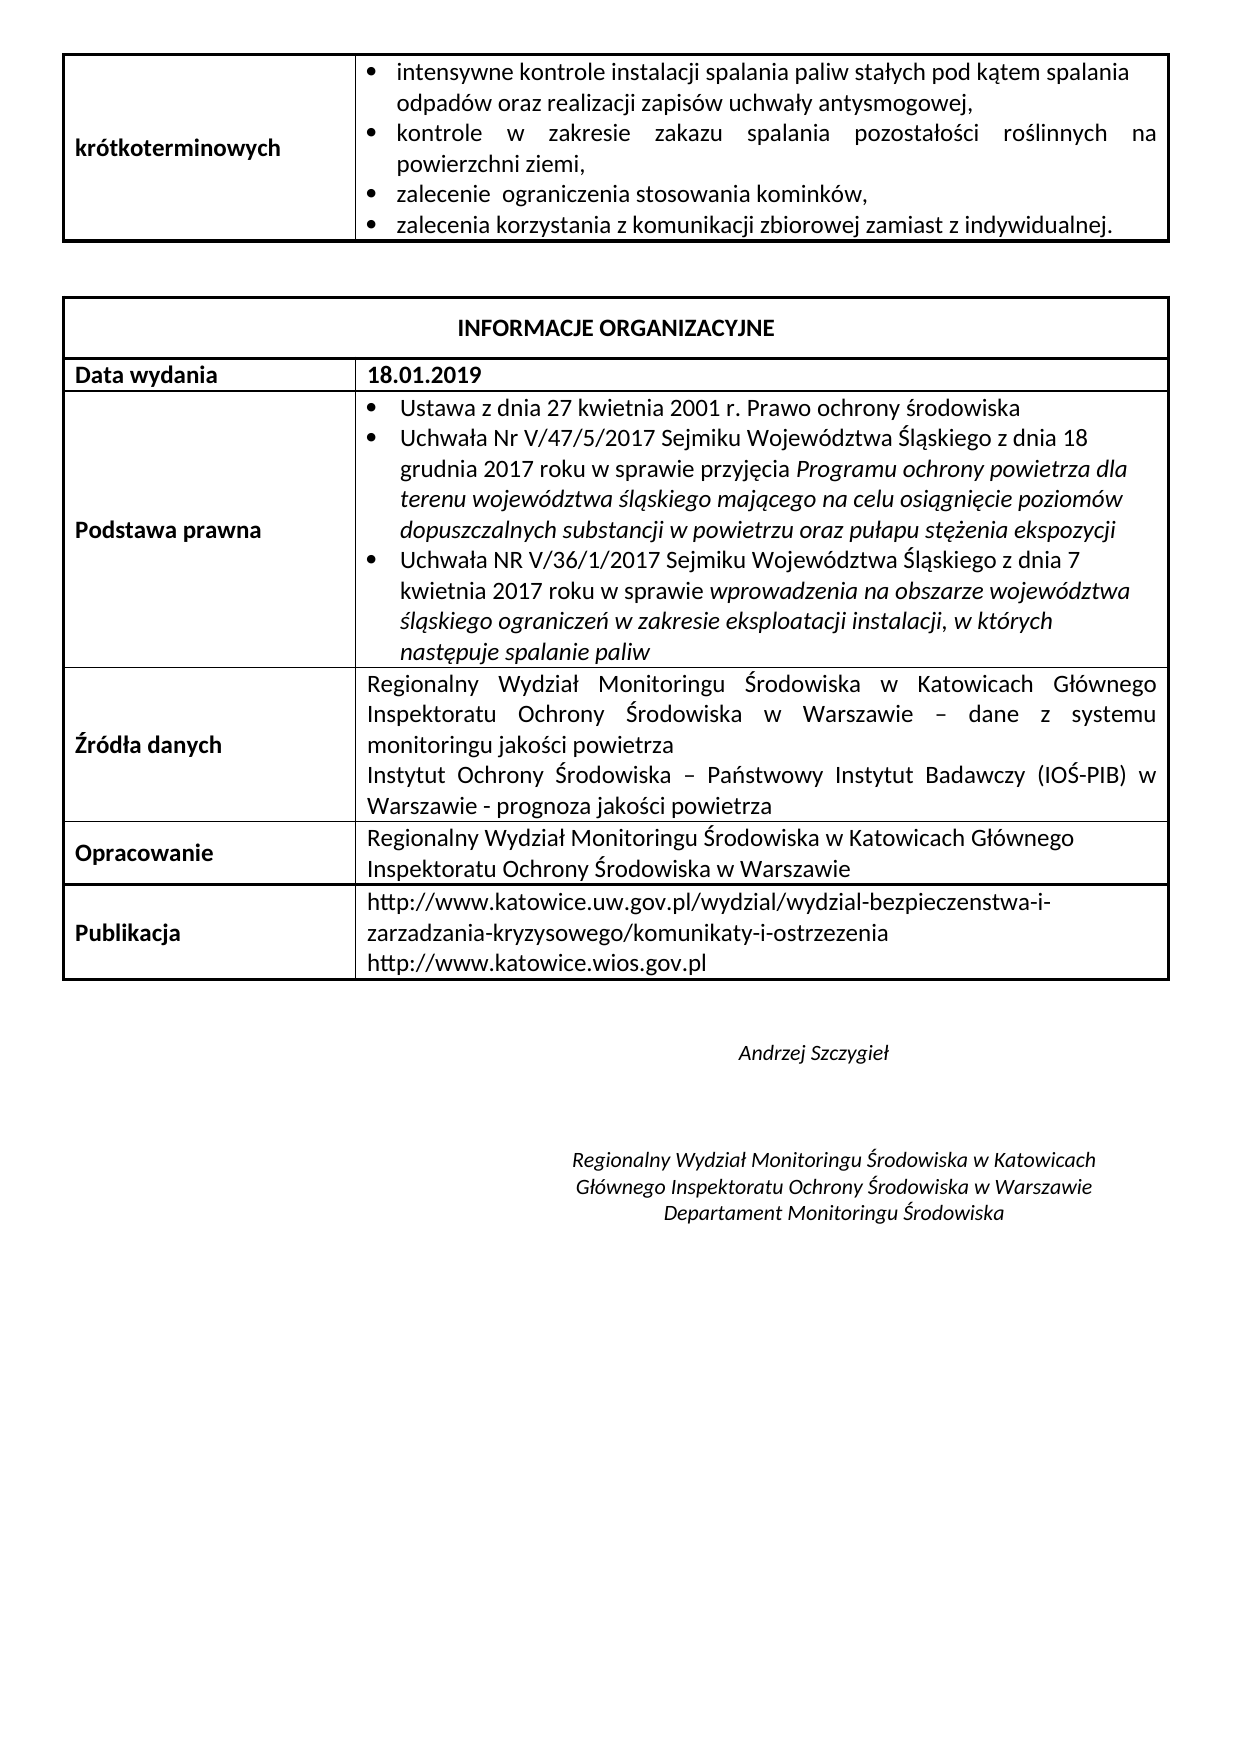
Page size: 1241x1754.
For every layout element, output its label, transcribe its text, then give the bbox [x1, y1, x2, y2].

text Regionalny Wydział Monitoringu Środowiska w Katowicach [517, 1146, 1151, 1173]
text Andrzej Szczygieł [665, 1039, 1151, 1066]
table_cell Regionalny Wydział Monitoringu Środowiska w Katowicach Głównego Inspektoratu Ochrony Środowiska w Warszawie – dane z systemu monitoringu jakości powietrza Instytut Ochrony Środowiska – Państwowy Instytut Badawczy (IOŚ-PIB) w Warszawie - prognoza jakości powietrza [356, 668, 1167, 821]
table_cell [65, 56, 355, 239]
table_header INFORMACJE ORGANIZACYJNE [65, 299, 1167, 357]
table_cell http://www.katowice.uw.gov.pl/wydzial/wydzial-bezpieczenstwa-i-zarzadzania-kryzysowego/komunikaty-i-ostrzezenia http://www.katowice.wios.gov.pl [356, 886, 1167, 978]
text Głównego Inspektoratu Ochrony Środowiska w Warszawie [517, 1173, 1151, 1199]
table_cell 18.01.2019 [356, 360, 1167, 390]
table_cell Ustawa z dnia 27 kwietnia 2001 r. Prawo ochrony środowiska Uchwała Nr V/47/5/2017 Sejmiku Województwa Śląskiego z dnia 18 grudnia 2017 roku w sprawie przyjęcia Programu ochrony powietrza dla terenu województwa śląskiego mającego na celu osiągnięcie poziomów dopuszczalnych substancji w powietrzu oraz pułapu stężenia ekspozycji Uchwała NR V/36/1/2017 Sejmiku Województwa Śląskiego z dnia 7 kwietnia 2017 roku w sprawie wprowadzenia na obszarze województwa śląskiego ograniczeń w zakresie eksploatacji instalacji, w których następuje spalanie paliw [356, 392, 1167, 666]
table_cell Regionalny Wydział Monitoringu Środowiska w Katowicach Głównego Inspektoratu Ochrony Środowiska w Warszawie [356, 822, 1167, 883]
table_cell Publikacja [65, 886, 355, 978]
table_cell Źródła danych [65, 668, 355, 821]
table_cell Opracowanie [65, 822, 355, 883]
table_cell Data wydania [65, 360, 355, 390]
text Departament Monitoringu Środowiska [517, 1199, 1151, 1226]
table_cell Podstawa prawna [65, 392, 355, 666]
